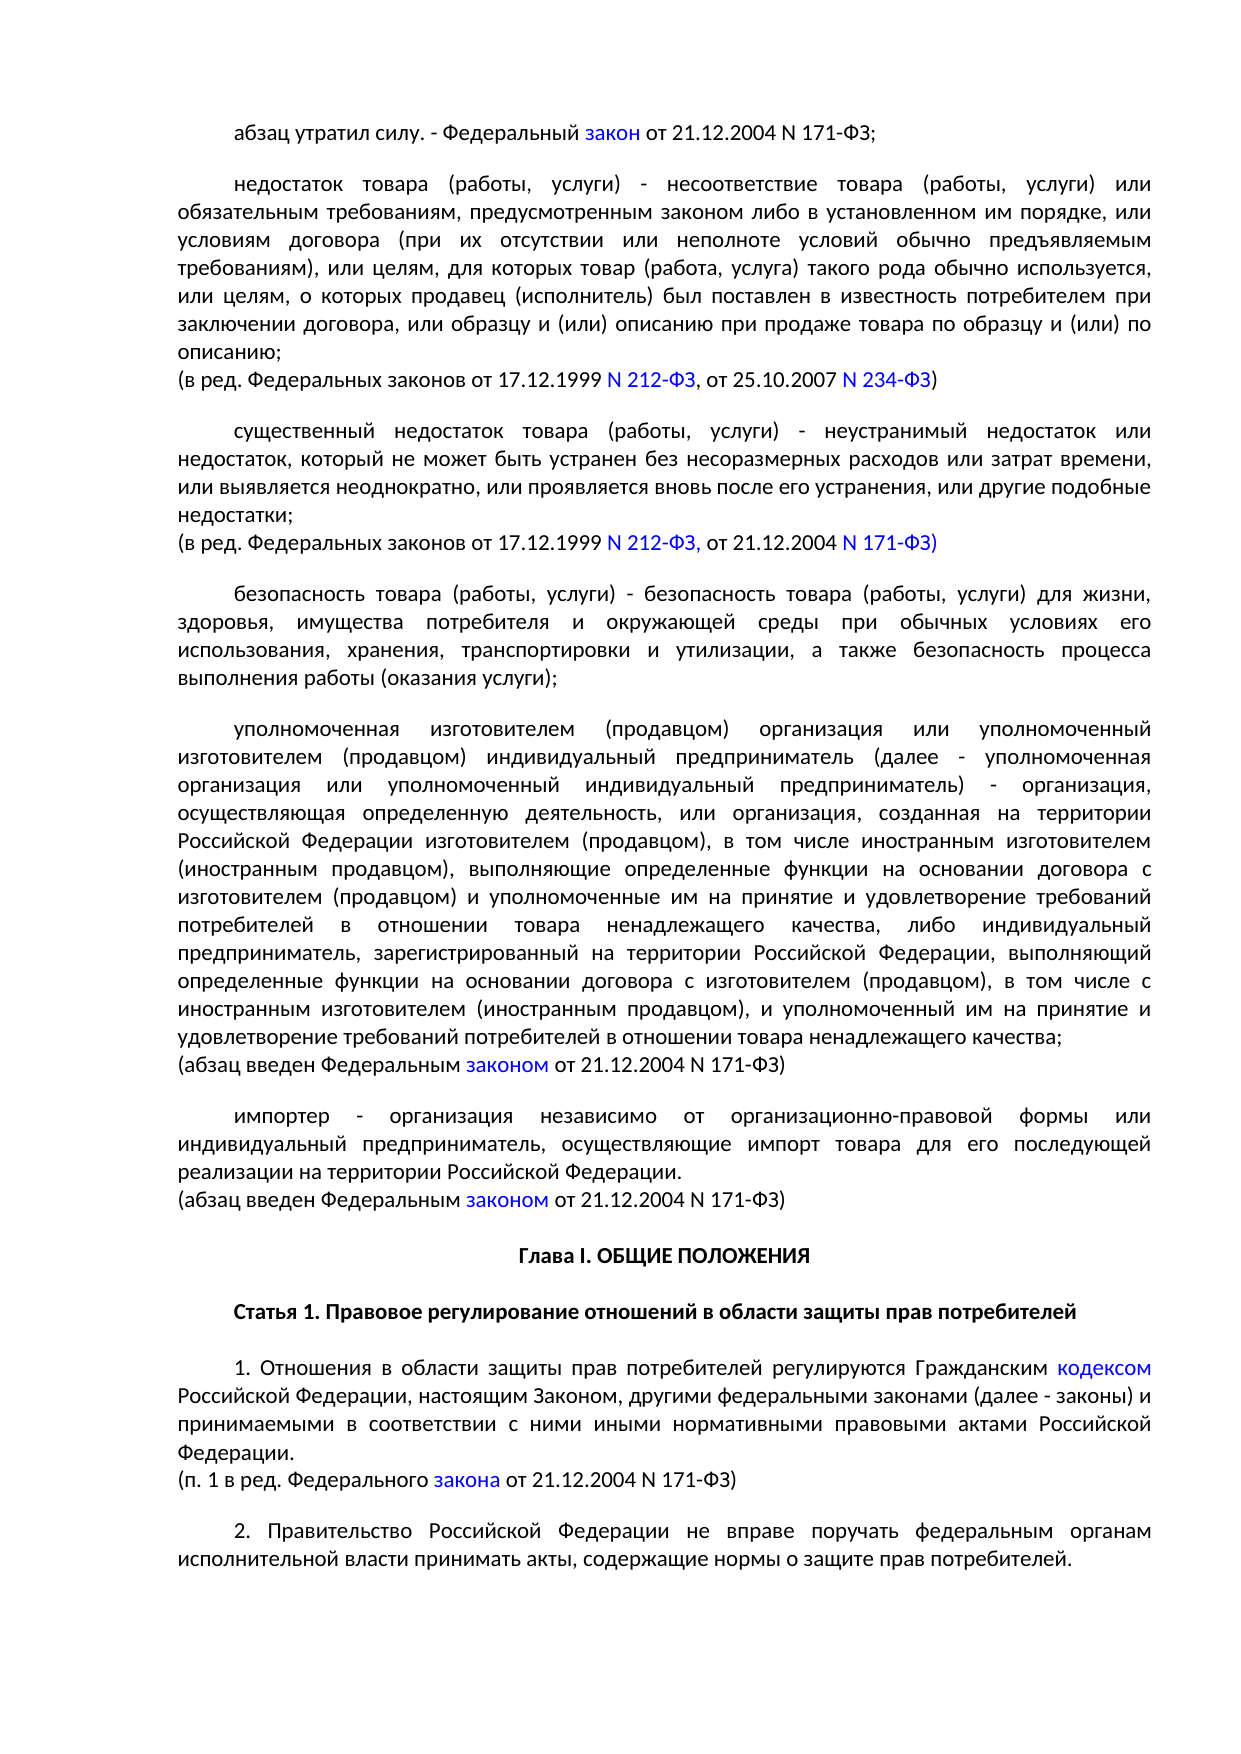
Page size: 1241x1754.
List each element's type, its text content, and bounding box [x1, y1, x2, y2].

text 1. Отношения в области защиты прав потребителей регулируются Гражданским кодексом Российской Федерации, настоящим Законом, другими федеральными законами (далее - законы) и принимаемыми в соответствии с ними иными нормативными правовыми актами Российской Федерации. [177, 1353, 1152, 1466]
text (в ред. Федеральных законов от 17.12.1999 N 212-ФЗ, от 21.12.2004 N 171-ФЗ) [177, 528, 1152, 556]
title Статья 1. Правовое регулирование отношений в области защиты прав потребителей [177, 1297, 1152, 1326]
text абзац утратил силу. - Федеральный закон от 21.12.2004 N 171-ФЗ; [177, 118, 1152, 146]
text (абзац введен Федеральным законом от 21.12.2004 N 171-ФЗ) [177, 1185, 1152, 1213]
text уполномоченная изготовителем (продавцом) организация или уполномоченный изготовителем (продавцом) индивидуальный предприниматель (далее - уполномоченная организация или уполномоченный индивидуальный предприниматель) - организация, осуществляющая определенную деятельность, или организация, созданная на территории Российской Федерации изготовителем (продавцом), в том числе иностранным изготовителем (иностранным продавцом), выполняющие определенные функции на основании договора с изготовителем (продавцом) и уполномоченные им на принятие и удовлетворение требований потребителей в отношении товара ненадлежащего качества, либо индивидуальный предприниматель, зарегистрированный на территории Российской Федерации, выполняющий определенные функции на основании договора с изготовителем (продавцом), в том числе с иностранным изготовителем (иностранным продавцом), и уполномоченный им на принятие и удовлетворение требований потребителей в отношении товара ненадлежащего качества; [177, 714, 1152, 1050]
text 2. Правительство Российской Федерации не вправе поручать федеральным органам исполнительной власти принимать акты, содержащие нормы о защите прав потребителей. [177, 1517, 1152, 1573]
text (в ред. Федеральных законов от 17.12.1999 N 212-ФЗ, от 25.10.2007 N 234-ФЗ) [177, 365, 1152, 393]
text (п. 1 в ред. Федерального закона от 21.12.2004 N 171-ФЗ) [177, 1466, 1152, 1494]
text импортер - организация независимо от организационно-правовой формы или индивидуальный предприниматель, осуществляющие импорт товара для его последующей реализации на территории Российской Федерации. [177, 1101, 1152, 1185]
text недостаток товара (работы, услуги) - несоответствие товара (работы, услуги) или обязательным требованиям, предусмотренным законом либо в установленном им порядке, или условиям договора (при их отсутствии или неполноте условий обычно предъявляемым требованиям), или целям, для которых товар (работа, услуга) такого рода обычно используется, или целям, о которых продавец (исполнитель) был поставлен в известность потребителем при заключении договора, или образцу и (или) описанию при продаже товара по образцу и (или) по описанию; [177, 169, 1152, 365]
text безопасность товара (работы, услуги) - безопасность товара (работы, услуги) для жизни, здоровья, имущества потребителя и окружающей среды при обычных условиях его использования, хранения, транспортировки и утилизации, а также безопасность процесса выполнения работы (оказания услуги); [177, 579, 1152, 691]
text существенный недостаток товара (работы, услуги) - неустранимый недостаток или недостаток, который не может быть устранен без несоразмерных расходов или затрат времени, или выявляется неоднократно, или проявляется вновь после его устранения, или другие подобные недостатки; [177, 416, 1152, 528]
text (абзац введен Федеральным законом от 21.12.2004 N 171-ФЗ) [177, 1050, 1152, 1078]
title Глава I. ОБЩИЕ ПОЛОЖЕНИЯ [177, 1241, 1152, 1269]
